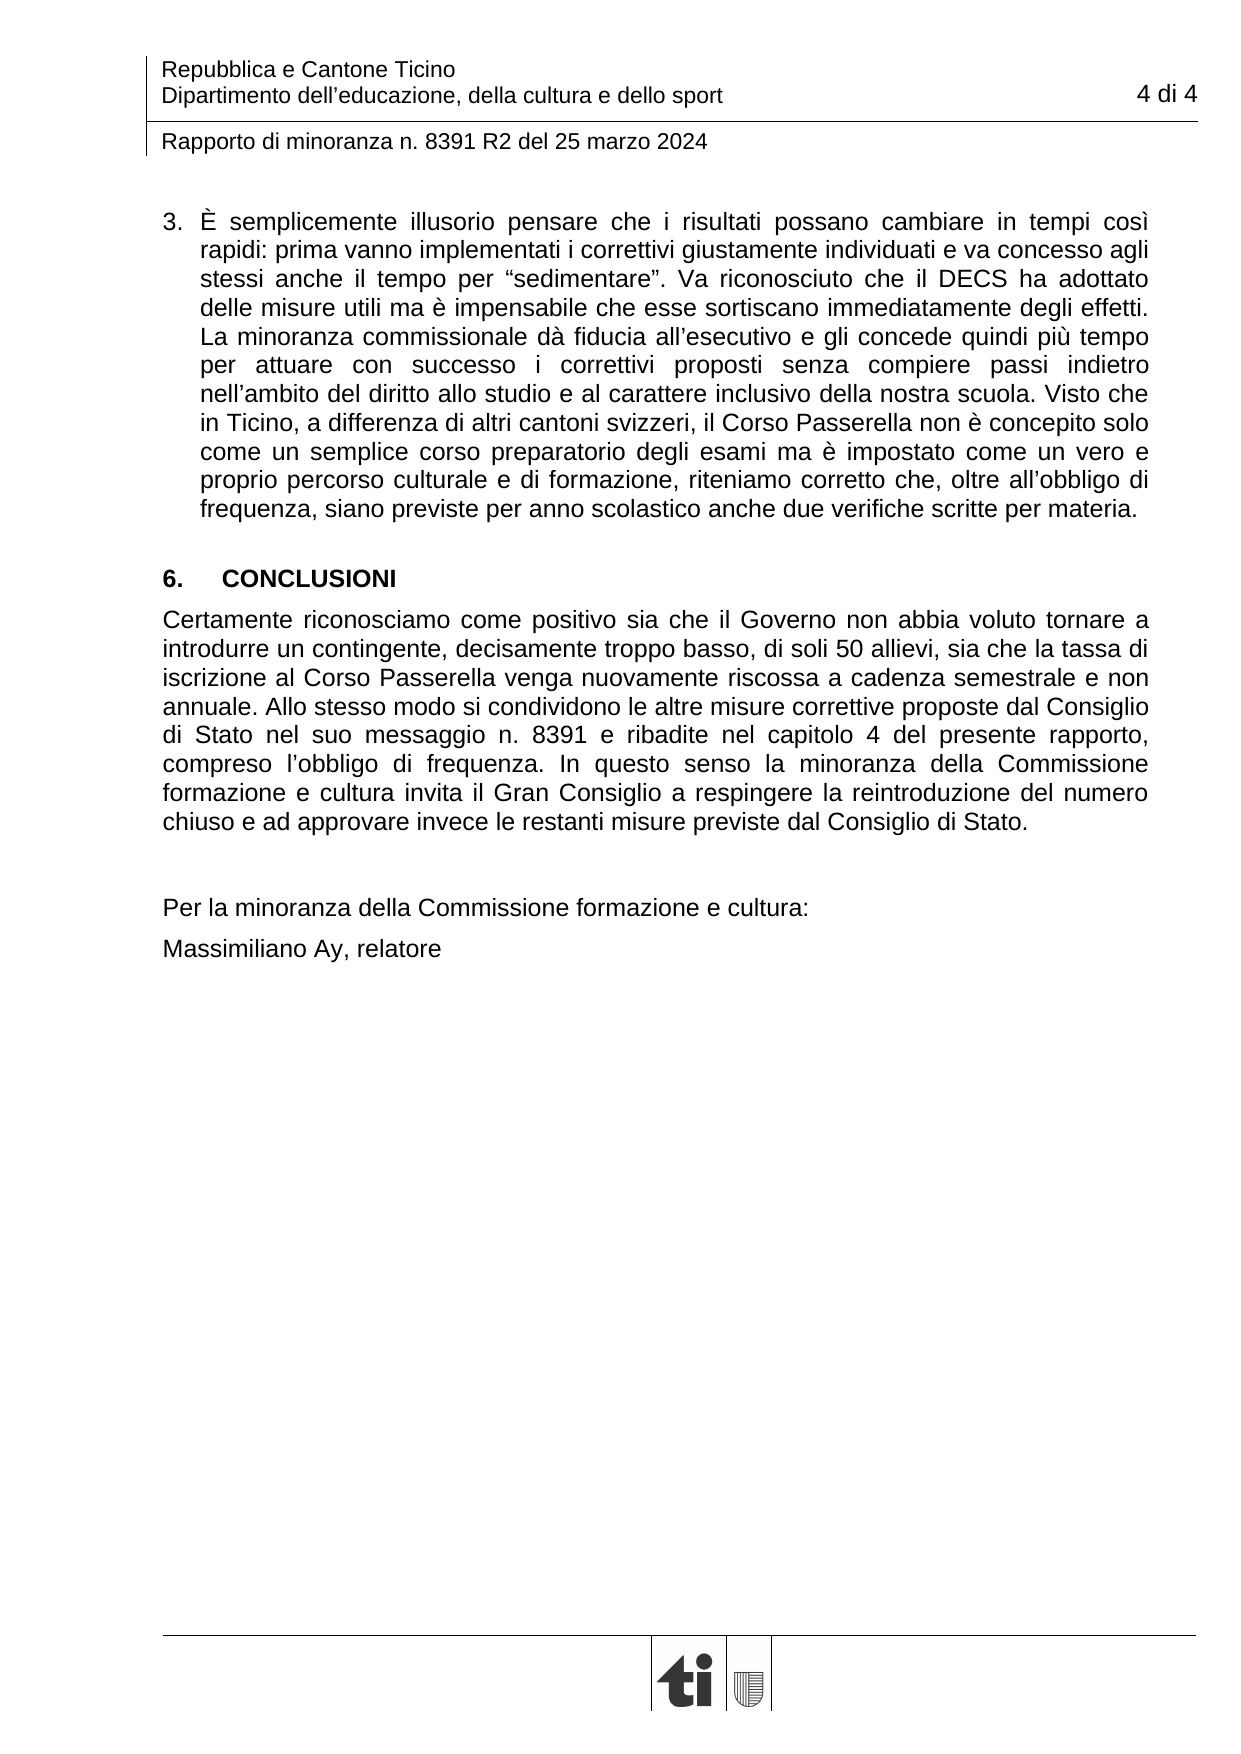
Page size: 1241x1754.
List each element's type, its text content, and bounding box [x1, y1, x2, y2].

text Certamente riconosciamo come positivo sia che il Governo non abbia voluto tornare a introdurre un contingente, decisamente troppo basso, di soli 50 allievi, sia che la tassa di iscrizione al Corso Passerella venga nuovamente riscossa a cadenza semestrale e non annuale. Allo stesso modo si condividono le altre misure correttive proposte dal Consiglio di Stato nel suo messaggio n. 8391 e ribadite nel capitolo 4 del presente rapporto, compreso l’obbligo di frequenza. In questo senso la minoranza della Commissione formazione e cultura invita il Gran Consiglio a respingere la reintroduzione del numero chiuso e ad approvare invece le restanti misure previste dal Consiglio di Stato. [162, 606, 1151, 836]
picture [728, 1636, 770, 1707]
text 3. È semplicemente illusorio pensare che i risultati possano cambiare in tempi così rapidi: prima vanno implementati i correttivi giustamente individuati e va concesso agli stessi anche il tempo per “sedimentare”. Va riconosciuto che il DECS ha adottato delle misure utili ma è impensabile che esse sortiscano immediatamente degli effetti. La minoranza commissionale dà fiducia all’esecutivo e gli concede quindi più tempo per attuare con successo i correttivi proposti senza compiere passi indietro nell’ambito del diritto allo studio e al carattere inclusivo della nostra scuola. Visto che in Ticino, a differenza di altri cantoni svizzeri, il Corso Passerella non è concepito solo come un semplice corso preparatorio degli esami ma è impostato come un vero e proprio percorso culturale e di formazione, riteniamo corretto che, oltre all’obbligo di frequenza, siano previste per anno scolastico anche due verifiche scritte per materia. [162, 207, 1151, 523]
picture [655, 1636, 725, 1707]
text 6. CONCLUSIONI [162, 564, 1151, 593]
text Massimiliano Ay, relatore [162, 934, 1151, 963]
text Per la minoranza della Commissione formazione e cultura: [162, 893, 1151, 922]
